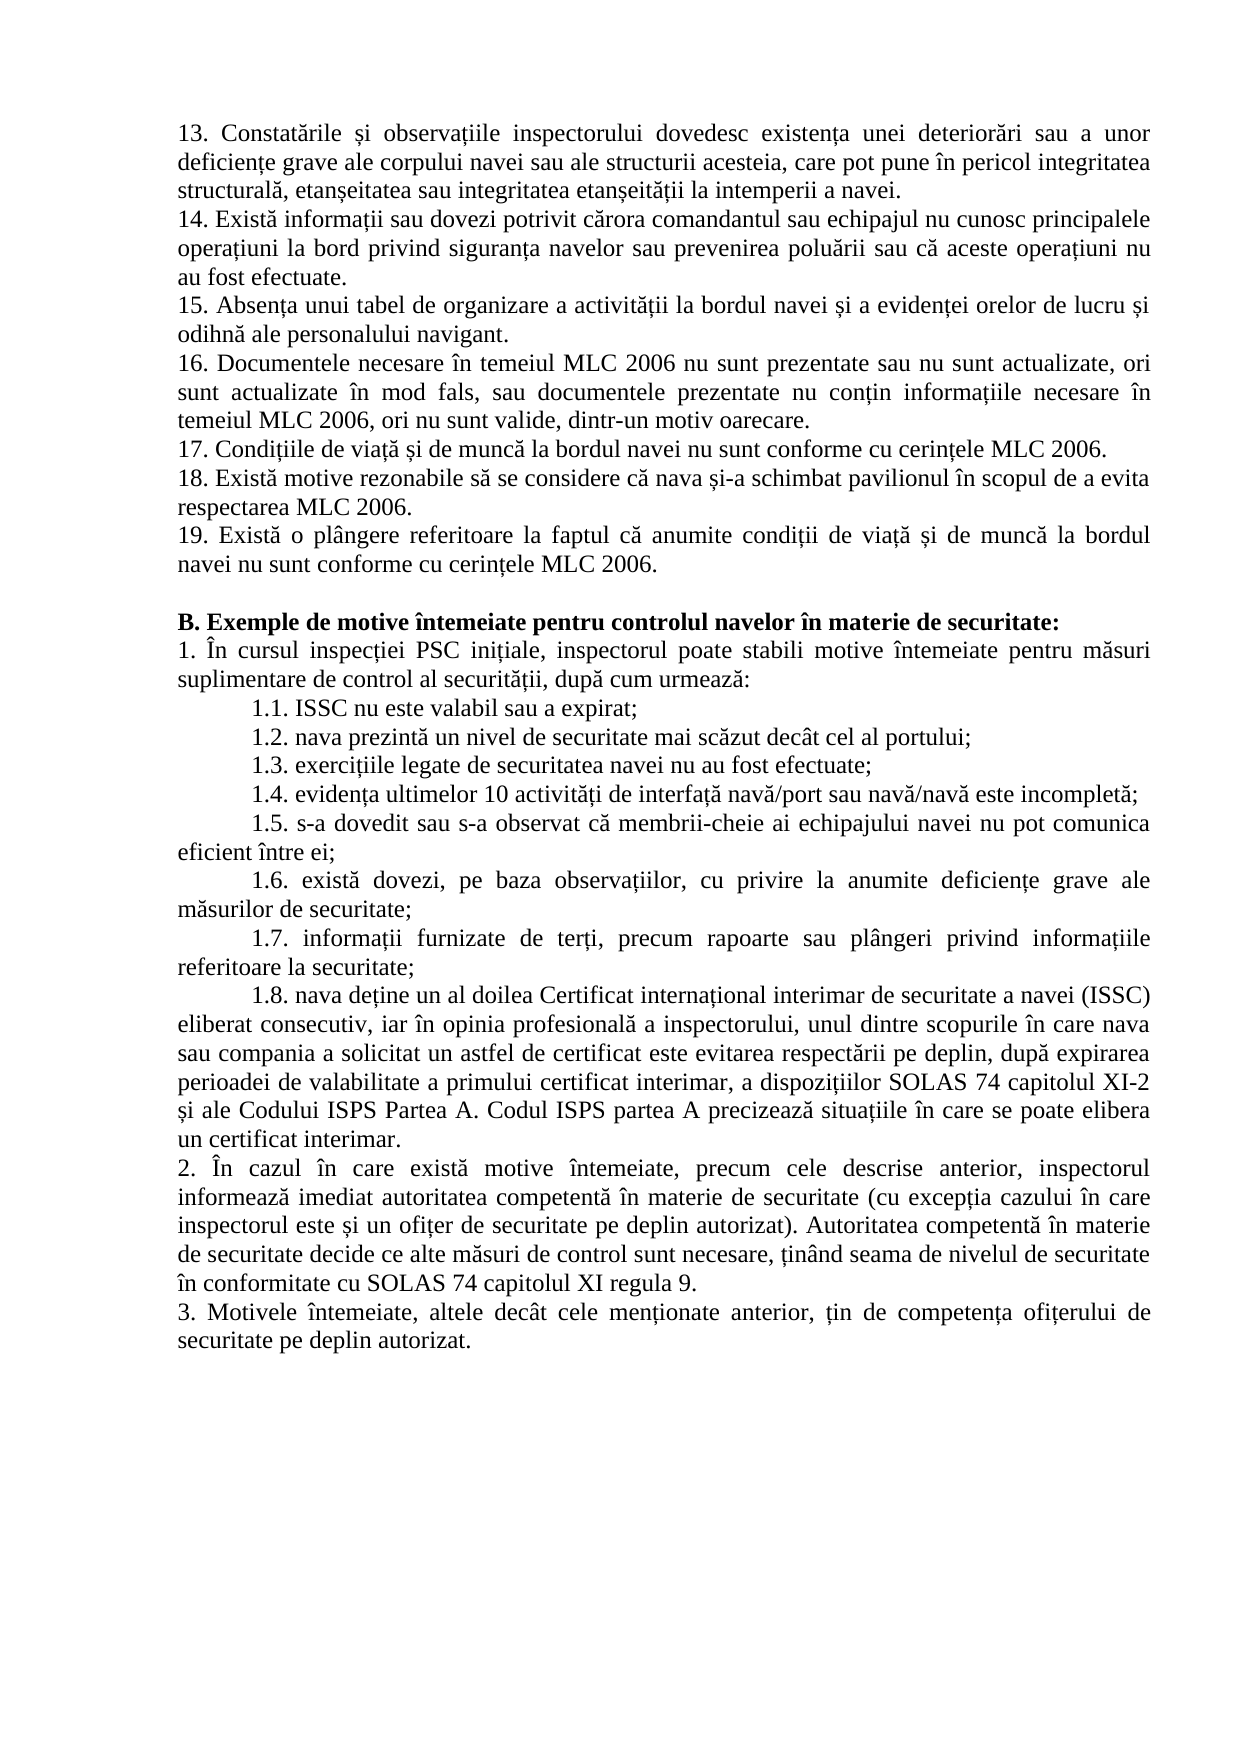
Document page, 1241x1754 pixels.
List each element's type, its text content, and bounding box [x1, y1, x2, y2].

text 1.6. există dovezi, pe baza observațiilor, cu privire la anumite deficiențe grave ale măsurilor de securitate; [177, 866, 1152, 923]
text 17. Condițiile de viață și de muncă la bordul navei nu sunt conforme cu cerințele MLC 2006. [177, 434, 1152, 463]
text B. Exemple de motive întemeiate pentru controlul navelor în materie de securitate: [177, 607, 1152, 636]
text 14. Există informații sau dovezi potrivit cărora comandantul sau echipajul nu cunosc principalele operațiuni la bord privind siguranța navelor sau prevenirea poluării sau că aceste operațiuni nu au fost efectuate. [177, 204, 1152, 291]
text 2. În cazul în care există motive întemeiate, precum cele descrise anterior, inspectorul informează imediat autoritatea competentă în materie de securitate (cu excepția cazului în care inspectorul este și un ofițer de securitate pe deplin autorizat). Autoritatea competentă în materie de securitate decide ce alte măsuri de control sunt necesare, ținând seama de nivelul de securitate în conformitate cu SOLAS 74 capitolul XI regula 9. [177, 1153, 1152, 1297]
text 1.8. nava deține un al doilea Certificat internațional interimar de securitate a navei (ISSC) eliberat consecutiv, iar în opinia profesională a inspectorului, unul dintre scopurile în care nava sau compania a solicitat un astfel de certificat este evitarea respectării pe deplin, după expirarea perioadei de valabilitate a primului certificat interimar, a dispozițiilor SOLAS 74 capitolul XI-2 și ale Codului ISPS Partea A. Codul ISPS partea A precizează situațiile în care se poate elibera un certificat interimar. [177, 981, 1152, 1153]
text 13. Constatările și observațiile inspectorului dovedesc existența unei deteriorări sau a unor deficiențe grave ale corpului navei sau ale structurii acesteia, care pot pune în pericol integritatea structurală, etanșeitatea sau integritatea etanșeității la intemperii a navei. [177, 118, 1152, 204]
text 19. Există o plângere referitoare la faptul că anumite condiții de viață și de muncă la bordul navei nu sunt conforme cu cerințele MLC 2006. [177, 521, 1152, 578]
text 1.1. ISSC nu este valabil sau a expirat; [177, 693, 1152, 722]
text 1.3. exercițiile legate de securitatea navei nu au fost efectuate; [177, 751, 1152, 779]
text 1.4. evidența ultimelor 10 activități de interfață navă/port sau navă/navă este incompletă; [177, 779, 1152, 808]
text 3. Motivele întemeiate, altele decât cele menționate anterior, țin de competența ofițerului de securitate pe deplin autorizat. [177, 1297, 1152, 1354]
text 15. Absența unui tabel de organizare a activității la bordul navei și a evidenței orelor de lucru și odihnă ale personalului navigant. [177, 291, 1152, 348]
text 18. Există motive rezonabile să se considere că nava și-a schimbat pavilionul în scopul de a evita respectarea MLC 2006. [177, 463, 1152, 521]
text 16. Documentele necesare în temeiul MLC 2006 nu sunt prezentate sau nu sunt actualizate, ori sunt actualizate în mod fals, sau documentele prezentate nu conțin informațiile necesare în temeiul MLC 2006, ori nu sunt valide, dintr-un motiv oarecare. [177, 348, 1152, 434]
text 1.2. nava prezintă un nivel de securitate mai scăzut decât cel al portului; [177, 722, 1152, 751]
text 1.5. s-a dovedit sau s-a observat că membrii-cheie ai echipajului navei nu pot comunica eficient între ei; [177, 808, 1152, 866]
text 1. În cursul inspecției PSC inițiale, inspectorul poate stabili motive întemeiate pentru măsuri suplimentare de control al securității, după cum urmează: [177, 636, 1152, 693]
text 1.7. informații furnizate de terți, precum rapoarte sau plângeri privind informațiile referitoare la securitate; [177, 923, 1152, 981]
